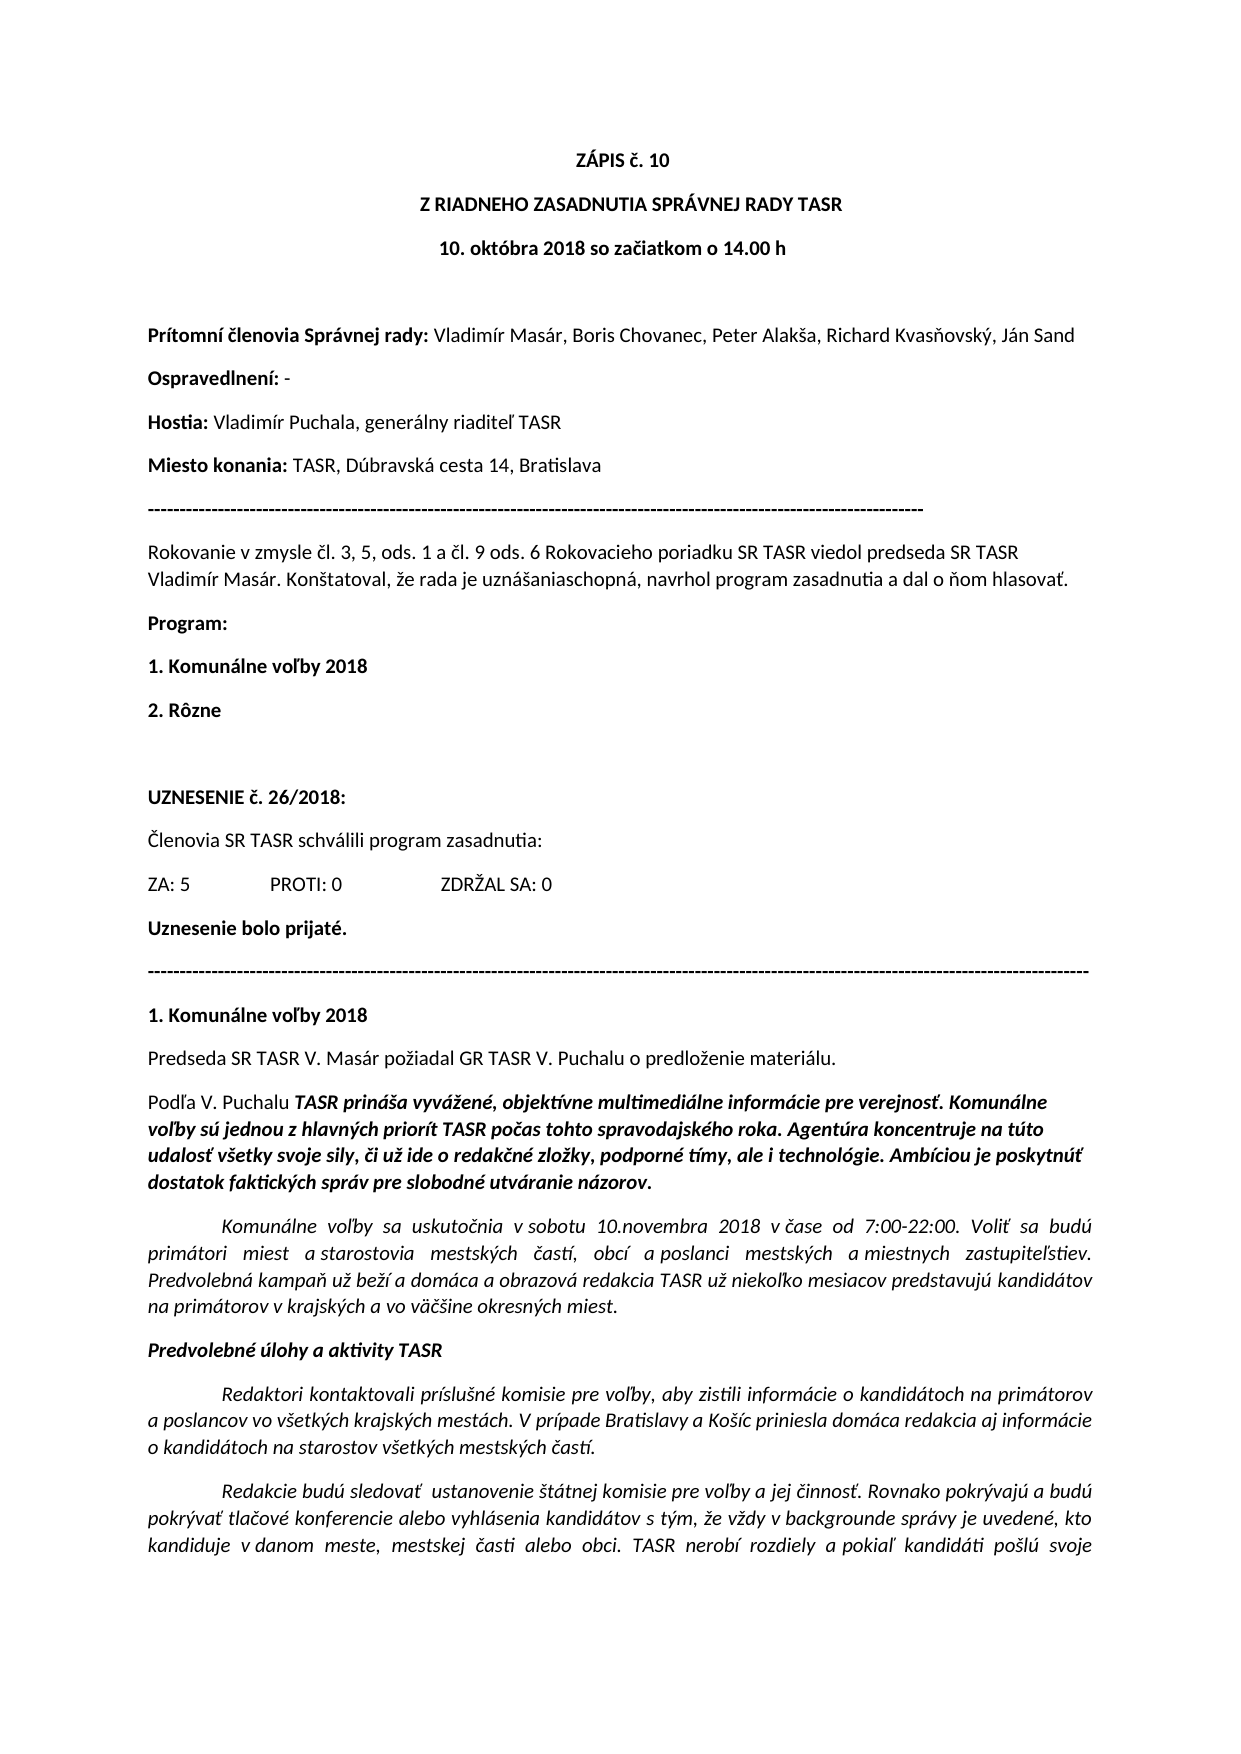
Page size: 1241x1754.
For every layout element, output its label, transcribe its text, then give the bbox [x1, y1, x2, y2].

text 10. októbra 2018 so začiatkom o 14.00 h [148, 235, 1093, 260]
text Predseda SR TASR V. Masár požiadal GR TASR V. Puchalu o predloženie materiálu. [148, 1045, 1093, 1071]
text 1. Komunálne voľby 2018 [148, 1002, 1093, 1027]
text 1. Komunálne voľby 2018 [148, 653, 1093, 679]
text Komunálne voľby sa uskutočnia v sobotu 10.novembra 2018 v čase od 7:00-22:00. Voliť sa budú primátori miest a starostovia mestských častí, obcí a poslanci mestských a miestnych zastupiteľstiev. Predvolebná kampaň už beží a domáca a obrazová redakcia TASR už niekoľko mesiacov predstavujú kandidátov na primátorov v krajských a vo väčšine okresných miest. [148, 1213, 1093, 1319]
text ---------------------------------------------------------------------------------------------------------------------------------------------------- [148, 958, 1093, 984]
text 2. Rôzne [148, 697, 1093, 722]
text Rokovanie v zmysle čl. 3, 5, ods. 1 a čl. 9 ods. 6 Rokovacieho poriadku SR TASR viedol predseda SR TASR Vladimír Masár. Konštatoval, že rada je uznášaniaschopná, navrhol program zasadnutia a dal o ňom hlasovať. [148, 539, 1093, 592]
text Prítomní členovia Správnej rady: Vladimír Masár, Boris Chovanec, Peter Alakša, Richard Kvasňovský, Ján Sand [148, 322, 1093, 347]
text ZÁPIS č. 10 [148, 148, 1093, 173]
text Program: [148, 610, 1093, 635]
text Hostia: Vladimír Puchala, generálny riaditeľ TASR [148, 409, 1093, 434]
text Podľa V. Puchalu TASR prináša vyvážené, objektívne multimediálne informácie pre verejnosť. Komunálne voľby sú jednou z hlavných priorít TASR počas tohto spravodajského roka. Agentúra koncentruje na túto udalosť všetky svoje sily, či už ide o redakčné zložky, podporné tímy, ale i technológie. Ambíciou je poskytnúť dostatok faktických správ pre slobodné utváranie názorov. [148, 1089, 1093, 1195]
text Členovia SR TASR schválili program zasadnutia: [148, 828, 1093, 853]
text -------------------------------------------------------------------------------------------------------------------------- [148, 496, 1093, 521]
text ZA: 5 PROTI: 0 ZDRŽAL SA: 0 [148, 871, 1093, 897]
text Redaktori kontaktovali príslušné komisie pre voľby, aby zistili informácie o kandidátoch na primátorov a poslancov vo všetkých krajských mestách. V prípade Bratislavy a Košíc priniesla domáca redakcia aj informácie o kandidátoch na starostov všetkých mestských častí. [148, 1381, 1093, 1460]
text Z RIADNEHO ZASADNUTIA SPRÁVNEJ RADY TASR [148, 191, 1093, 217]
text Miesto konania: TASR, Dúbravská cesta 14, Bratislava [148, 452, 1093, 478]
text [148, 1478, 1093, 1557]
text Predvolebné úlohy a aktivity TASR [148, 1337, 1093, 1363]
text Ospravedlnení: - [148, 365, 1093, 391]
text UZNESENIE č. 26/2018: [148, 784, 1093, 809]
text Uznesenie bolo prijaté. [148, 915, 1093, 940]
